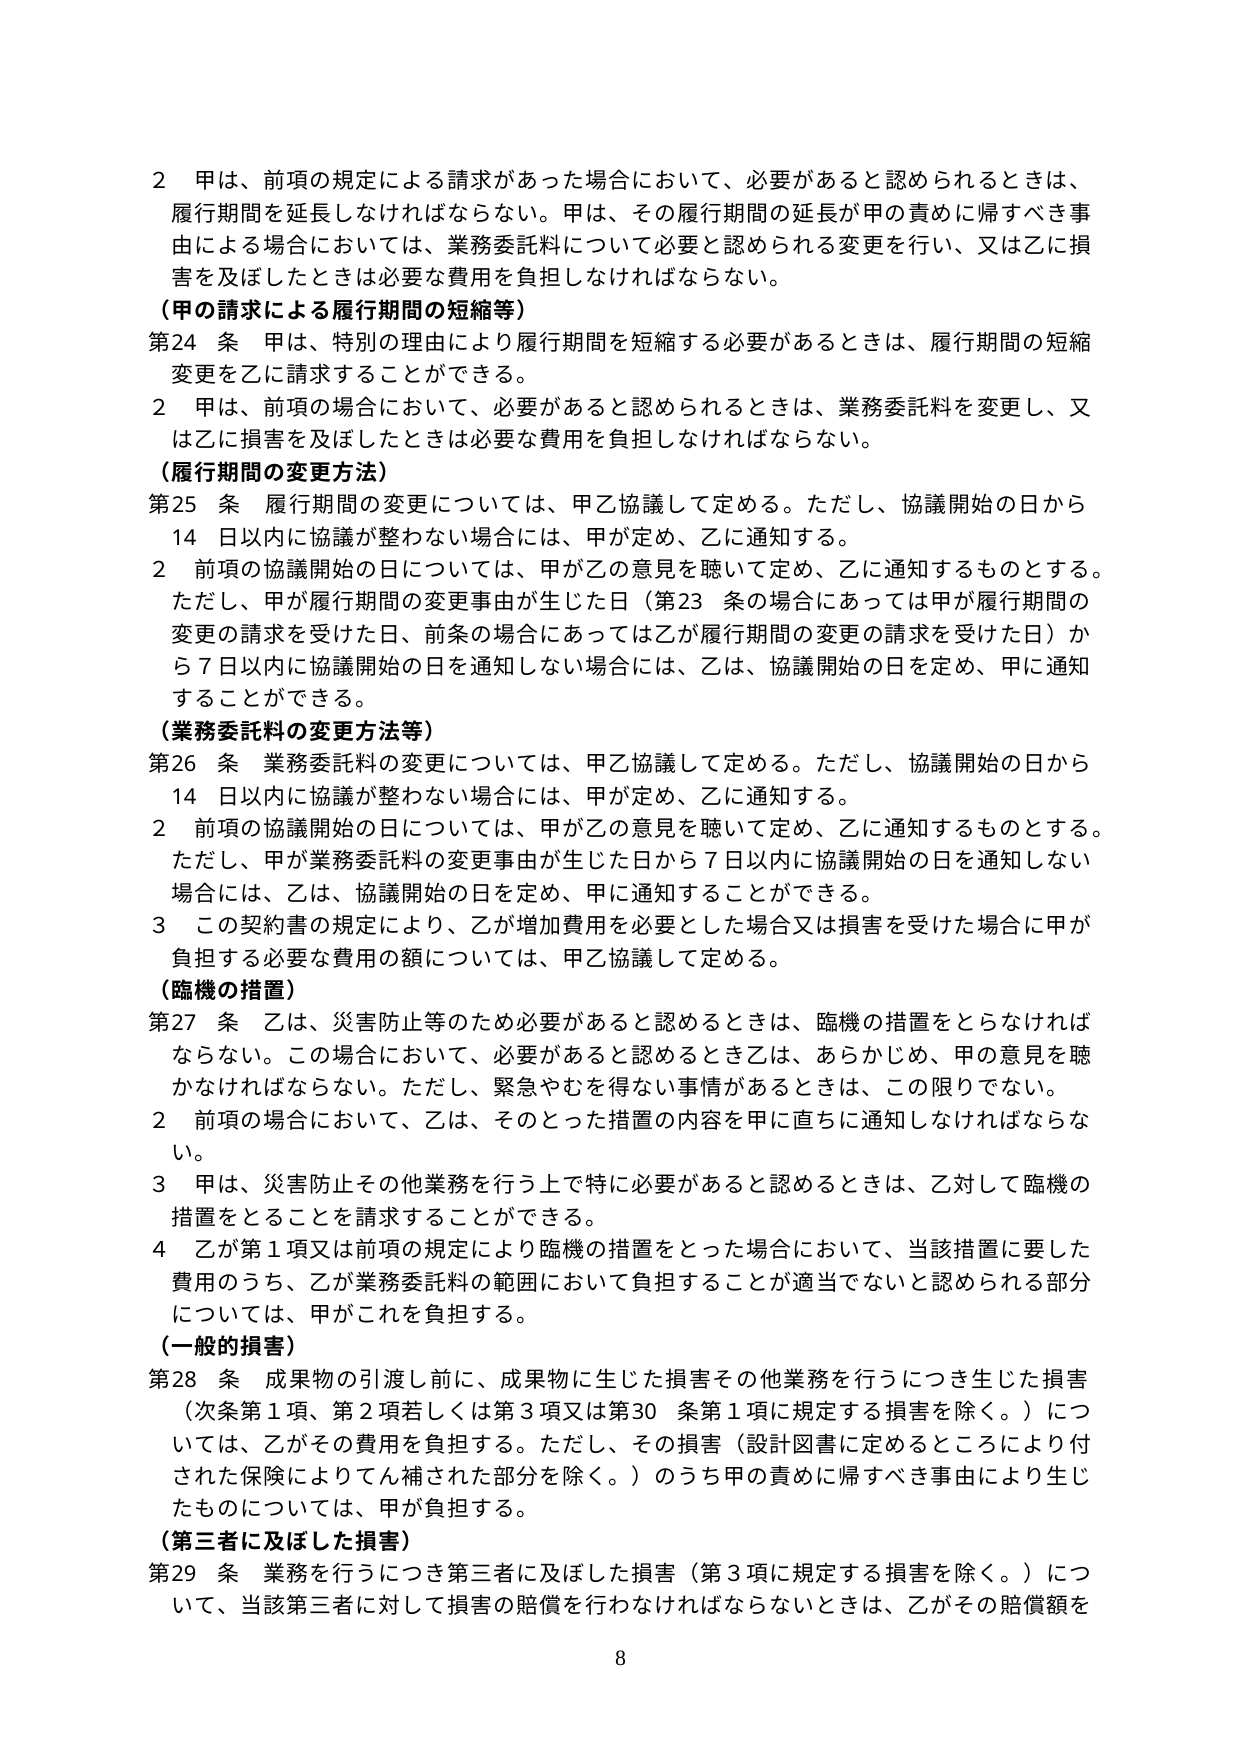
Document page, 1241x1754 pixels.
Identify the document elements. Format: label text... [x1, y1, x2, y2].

text ２ 前項の協議開始の日については、甲が乙の意見を聴いて定め、乙に通知するものとする。ただし、甲が業務委託料の変更事由が生じた日から７日以内に協議開始の日を通知しない場合には、乙は、協議開始の日を定め、甲に通知することができる。 [148, 811, 1092, 908]
text 第27条 乙は、災害防止等のため必要があると認めるときは、臨機の措置をとらなければならない。この場合において、必要があると認めるとき乙は、あらかじめ、甲の意見を聴かなければならない。ただし、緊急やむを得ない事情があるときは、この限りでない。 [148, 1005, 1092, 1102]
text ３ 甲は、災害防止その他業務を行う上で特に必要があると認めるときは、乙対して臨機の措置をとることを請求することができる。 [148, 1167, 1092, 1232]
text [148, 1556, 1092, 1621]
text （甲の請求による履行期間の短縮等） [148, 292, 1092, 325]
text ２ 甲は、前項の規定による請求があった場合において、必要があると認められるときは、履行期間を延長しなければならない。甲は、その履行期間の延長が甲の責めに帰すべき事由による場合においては、業務委託料について必要と認められる変更を行い、又は乙に損害を及ぼしたときは必要な費用を負担しなければならない。 [148, 163, 1092, 292]
text （業務委託料の変更方法等） [148, 713, 1092, 746]
text ３ この契約書の規定により、乙が増加費用を必要とした場合又は損害を受けた場合に甲が負担する必要な費用の額については、甲乙協議して定める。 [148, 908, 1092, 973]
text （臨機の措置） [148, 973, 1092, 1005]
text ４ 乙が第１項又は前項の規定により臨機の措置をとった場合において、当該措置に要した費用のうち、乙が業務委託料の範囲において負担することが適当でないと認められる部分については、甲がこれを負担する。 [148, 1232, 1092, 1329]
text （第三者に及ぼした損害） [148, 1523, 1092, 1556]
text （履行期間の変更方法） [148, 454, 1092, 487]
text ２ 甲は、前項の場合において、必要があると認められるときは、業務委託料を変更し、又は乙に損害を及ぼしたときは必要な費用を負担しなければならない。 [148, 389, 1092, 454]
text ２ 前項の場合において、乙は、そのとった措置の内容を甲に直ちに通知しなければならない。 [148, 1102, 1092, 1167]
text 第25条 履行期間の変更については、甲乙協議して定める。ただし、協議開始の日から14日以内に協議が整わない場合には、甲が定め、乙に通知する。 [148, 487, 1092, 552]
text ２ 前項の協議開始の日については、甲が乙の意見を聴いて定め、乙に通知するものとする。ただし、甲が履行期間の変更事由が生じた日（第23条の場合にあっては甲が履行期間の変更の請求を受けた日、前条の場合にあっては乙が履行期間の変更の請求を受けた日）から７日以内に協議開始の日を通知しない場合には、乙は、協議開始の日を定め、甲に通知することができる。 [148, 552, 1092, 713]
text 第28条 成果物の引渡し前に、成果物に生じた損害その他業務を行うにつき生じた損害（次条第１項、第２項若しくは第３項又は第30条第１項に規定する損害を除く。）については、乙がその費用を負担する。ただし、その損害（設計図書に定めるところにより付された保険によりてん補された部分を除く。）のうち甲の責めに帰すべき事由により生じたものについては、甲が負担する。 [148, 1361, 1092, 1523]
text 第26条 業務委託料の変更については、甲乙協議して定める。ただし、協議開始の日から14日以内に協議が整わない場合には、甲が定め、乙に通知する。 [148, 746, 1092, 811]
text （一般的損害） [148, 1329, 1092, 1361]
text 第24条 甲は、特別の理由により履行期間を短縮する必要があるときは、履行期間の短縮変更を乙に請求することができる。 [148, 325, 1092, 389]
